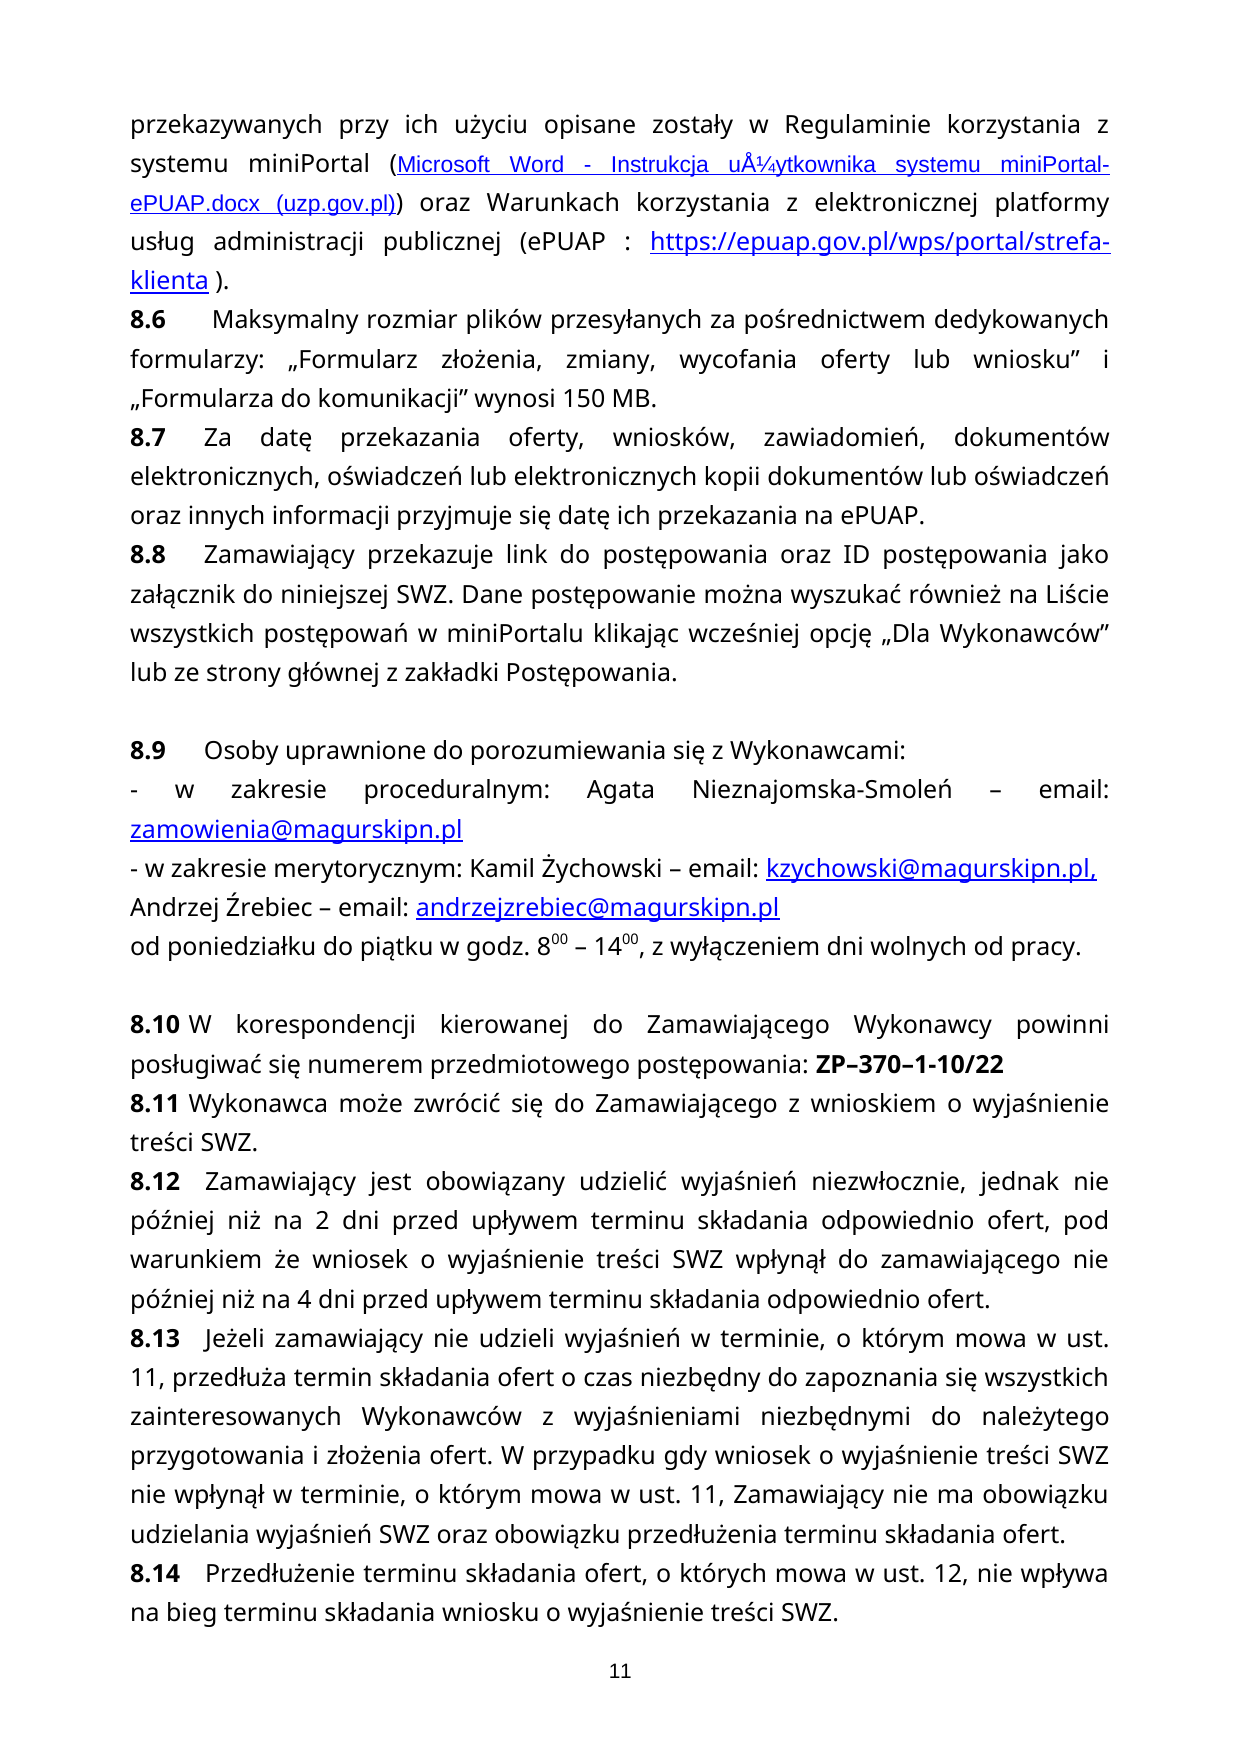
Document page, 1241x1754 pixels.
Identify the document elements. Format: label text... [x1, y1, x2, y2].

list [130, 106, 1110, 297]
list Jeżeli zamawiający nie udzieli wyjaśnień w terminie, o którym mowa w ust. 11, przedłuża termin składania ofert o czas niezbędny do zapoznania się wszystkich zainteresowanych Wykonawców z wyjaśnieniami niezbędnymi do należytego przygotowania i złożenia ofert. W przypadku gdy wniosek o wyjaśnienie treści SWZ nie wpłynął w terminie, o którym mowa w ust. 11, Zamawiający nie ma obowiązku udzielania wyjaśnień SWZ oraz obowiązku przedłużenia terminu składania ofert. [130, 1321, 1110, 1550]
list Zamawiający przekazuje link do postępowania oraz ID postępowania jako załącznik do niniejszej SWZ. Dane postępowanie można wyszukać również na Liście wszystkich postępowań w miniPortalu klikając wcześniej opcję „Dla Wykonawców” lub ze strony głównej z zakładki Postępowania. [130, 537, 1110, 689]
list Osoby uprawnione do porozumiewania się z Wykonawcami: [130, 733, 1110, 767]
list Maksymalny rozmiar plików przesyłanych za pośrednictwem dedykowanych formularzy: „Formularz złożenia, zmiany, wycofania oferty lub wniosku” i „Formularza do komunikacji” wynosi 150 MB. [130, 302, 1110, 414]
list Wykonawca może zwrócić się do Zamawiającego z wnioskiem o wyjaśnienie treści SWZ. [130, 1086, 1110, 1159]
list Zamawiający jest obowiązany udzielić wyjaśnień niezwłocznie, jednak nie później niż na 2 dni przed upływem terminu składania odpowiednio ofert, pod warunkiem że wniosek o wyjaśnienie treści SWZ wpłynął do zamawiającego nie później niż na 4 dni przed upływem terminu składania odpowiednio ofert. [130, 1164, 1110, 1315]
list Andrzej Źrebiec – email: andrzejzrebiec@magurskipn.pl od poniedziałku do piątku w godz. 800 – 1400, z wyłączeniem dni wolnych od pracy. [130, 890, 1110, 963]
list - w zakresie merytorycznym: Kamil Żychowski – email: kzychowski@magurskipn.pl, [130, 851, 1110, 884]
list - w zakresie proceduralnym: Agata Nieznajomska-Smoleń – email: zamowienia@magurskipn.pl [130, 772, 1110, 845]
list Za datę przekazania oferty, wniosków, zawiadomień, dokumentów elektronicznych, oświadczeń lub elektronicznych kopii dokumentów lub oświadczeń oraz innych informacji przyjmuje się datę ich przekazania na ePUAP. [130, 420, 1110, 532]
list W korespondencji kierowanej do Zamawiającego Wykonawcy powinni posługiwać się numerem przedmiotowego postępowania: ZP–370–1-10/22 [130, 1007, 1110, 1080]
list Przedłużenie terminu składania ofert, o których mowa w ust. 12, nie wpływa na bieg terminu składania wniosku o wyjaśnienie treści SWZ. [130, 1556, 1110, 1629]
